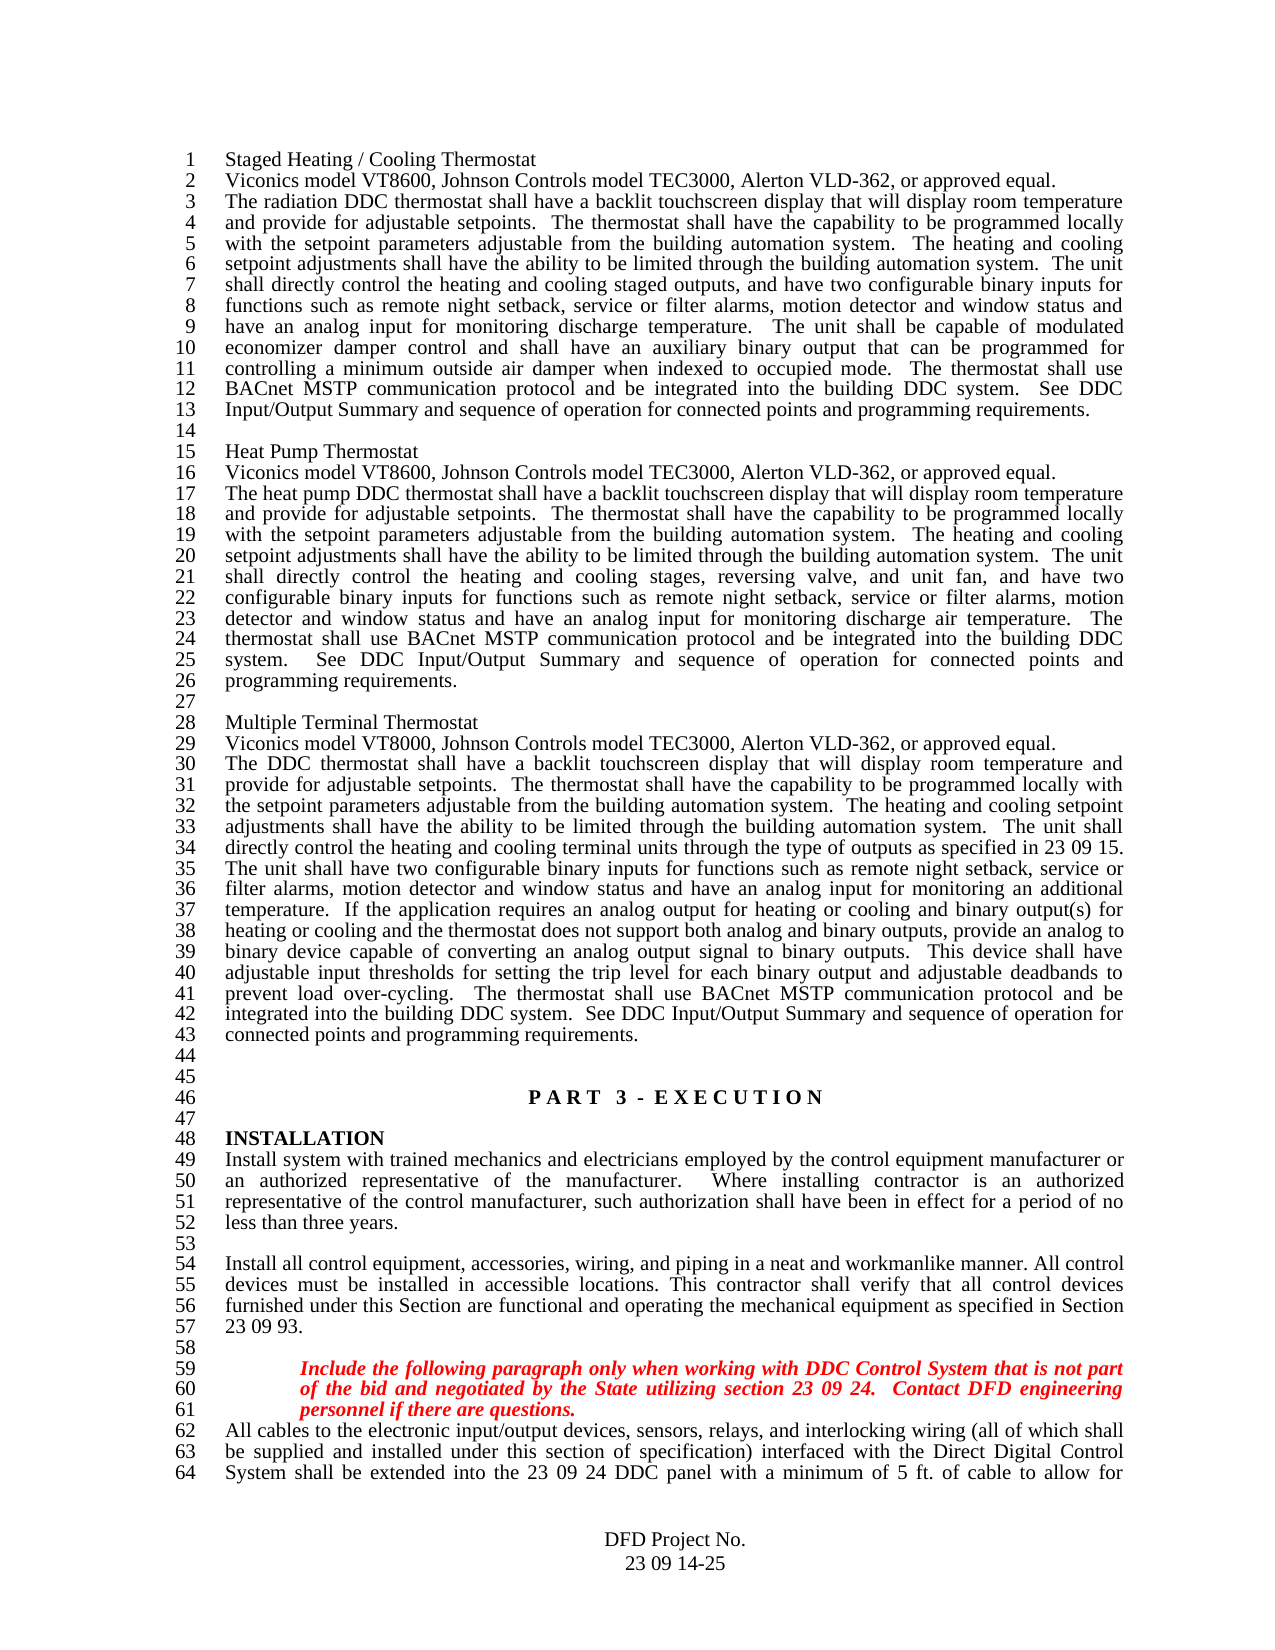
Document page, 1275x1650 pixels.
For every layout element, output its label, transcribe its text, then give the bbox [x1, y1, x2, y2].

text INSTALLATION [225, 1129, 1125, 1150]
text Install system with trained mechanics and electricians employed by the control equipment manufacturer or an authorized representative of the manufacturer. Where installing contractor is an authorized representative of the control manufacturer, such authorization shall have been in effect for a period of no less than three years. [225, 1150, 1125, 1233]
text Multiple Terminal Thermostat [225, 712, 1125, 733]
text Install all control equipment, accessories, wiring, and piping in a neat and workmanlike manner. All control devices must be installed in accessible locations. This contractor shall verify that all control devices furnished under this Section are functional and operating the mechanical equipment as specified in Section 23 09 93. [225, 1254, 1125, 1337]
text The DDC thermostat shall have a backlit touchscreen display that will display room temperature and provide for adjustable setpoints. The thermostat shall have the capability to be programmed locally with the setpoint parameters adjustable from the building automation system. The heating and cooling setpoint adjustments shall have the ability to be limited through the building automation system. The unit shall directly control the heating and cooling terminal units through the type of outputs as specified in 23 09 15. The unit shall have two configurable binary inputs for functions such as remote night setback, service or filter alarms, motion detector and window status and have an analog input for monitoring an additional temperature. If the application requires an analog output for heating or cooling and binary output(s) for heating or cooling and the thermostat does not support both analog and binary outputs, provide an analog to binary device capable of converting an analog output signal to binary outputs. This device shall have adjustable input thresholds for setting the trip level for each binary output and adjustable deadbands to prevent load over-cycling. The thermostat shall use BACnet MSTP communication protocol and be integrated into the building DDC system. See DDC Input/Output Summary and sequence of operation for connected points and programming requirements. [225, 754, 1125, 1046]
text The heat pump DDC thermostat shall have a backlit touchscreen display that will display room temperature and provide for adjustable setpoints. The thermostat shall have the capability to be programmed locally with the setpoint parameters adjustable from the building automation system. The heating and cooling setpoint adjustments shall have the ability to be limited through the building automation system. The unit shall directly control the heating and cooling stages, reversing valve, and unit fan, and have two configurable binary inputs for functions such as remote night setback, service or filter alarms, motion detector and window status and have an analog input for monitoring discharge air temperature. The thermostat shall use BACnet MSTP communication protocol and be integrated into the building DDC system. See DDC Input/Output Summary and sequence of operation for connected points and programming requirements. [225, 483, 1125, 692]
text Viconics model VT8000, Johnson Controls model TEC3000, Alerton VLD-362, or approved equal. [225, 733, 1125, 754]
text The radiation DDC thermostat shall have a backlit touchscreen display that will display room temperature and provide for adjustable setpoints. The thermostat shall have the capability to be programmed locally with the setpoint parameters adjustable from the building automation system. The heating and cooling setpoint adjustments shall have the ability to be limited through the building automation system. The unit shall directly control the heating and cooling staged outputs, and have two configurable binary inputs for functions such as remote night setback, service or filter alarms, motion detector and window status and have an analog input for monitoring discharge temperature. The unit shall be capable of modulated economizer damper control and shall have an auxiliary binary output that can be programmed for controlling a minimum outside air damper when indexed to occupied mode. The thermostat shall use BACnet MSTP communication protocol and be integrated into the building DDC system. See DDC Input/Output Summary and sequence of operation for connected points and programming requirements. [225, 192, 1125, 421]
text Viconics model VT8600, Johnson Controls model TEC3000, Alerton VLD-362, or approved equal. [225, 462, 1125, 483]
text P A R T 3 - E X E C U T I O N [225, 1087, 1125, 1108]
text Viconics model VT8600, Johnson Controls model TEC3000, Alerton VLD-362, or approved equal. [225, 171, 1125, 192]
text Staged Heating / Cooling Thermostat [225, 150, 1125, 171]
text Heat Pump Thermostat [225, 442, 1125, 462]
text Include the following paragraph only when working with DDC Control System that is not part of the bid and negotiated by the State utilizing section 23 09 24. Contact DFD engineering personnel if there are questions. [300, 1358, 1125, 1421]
